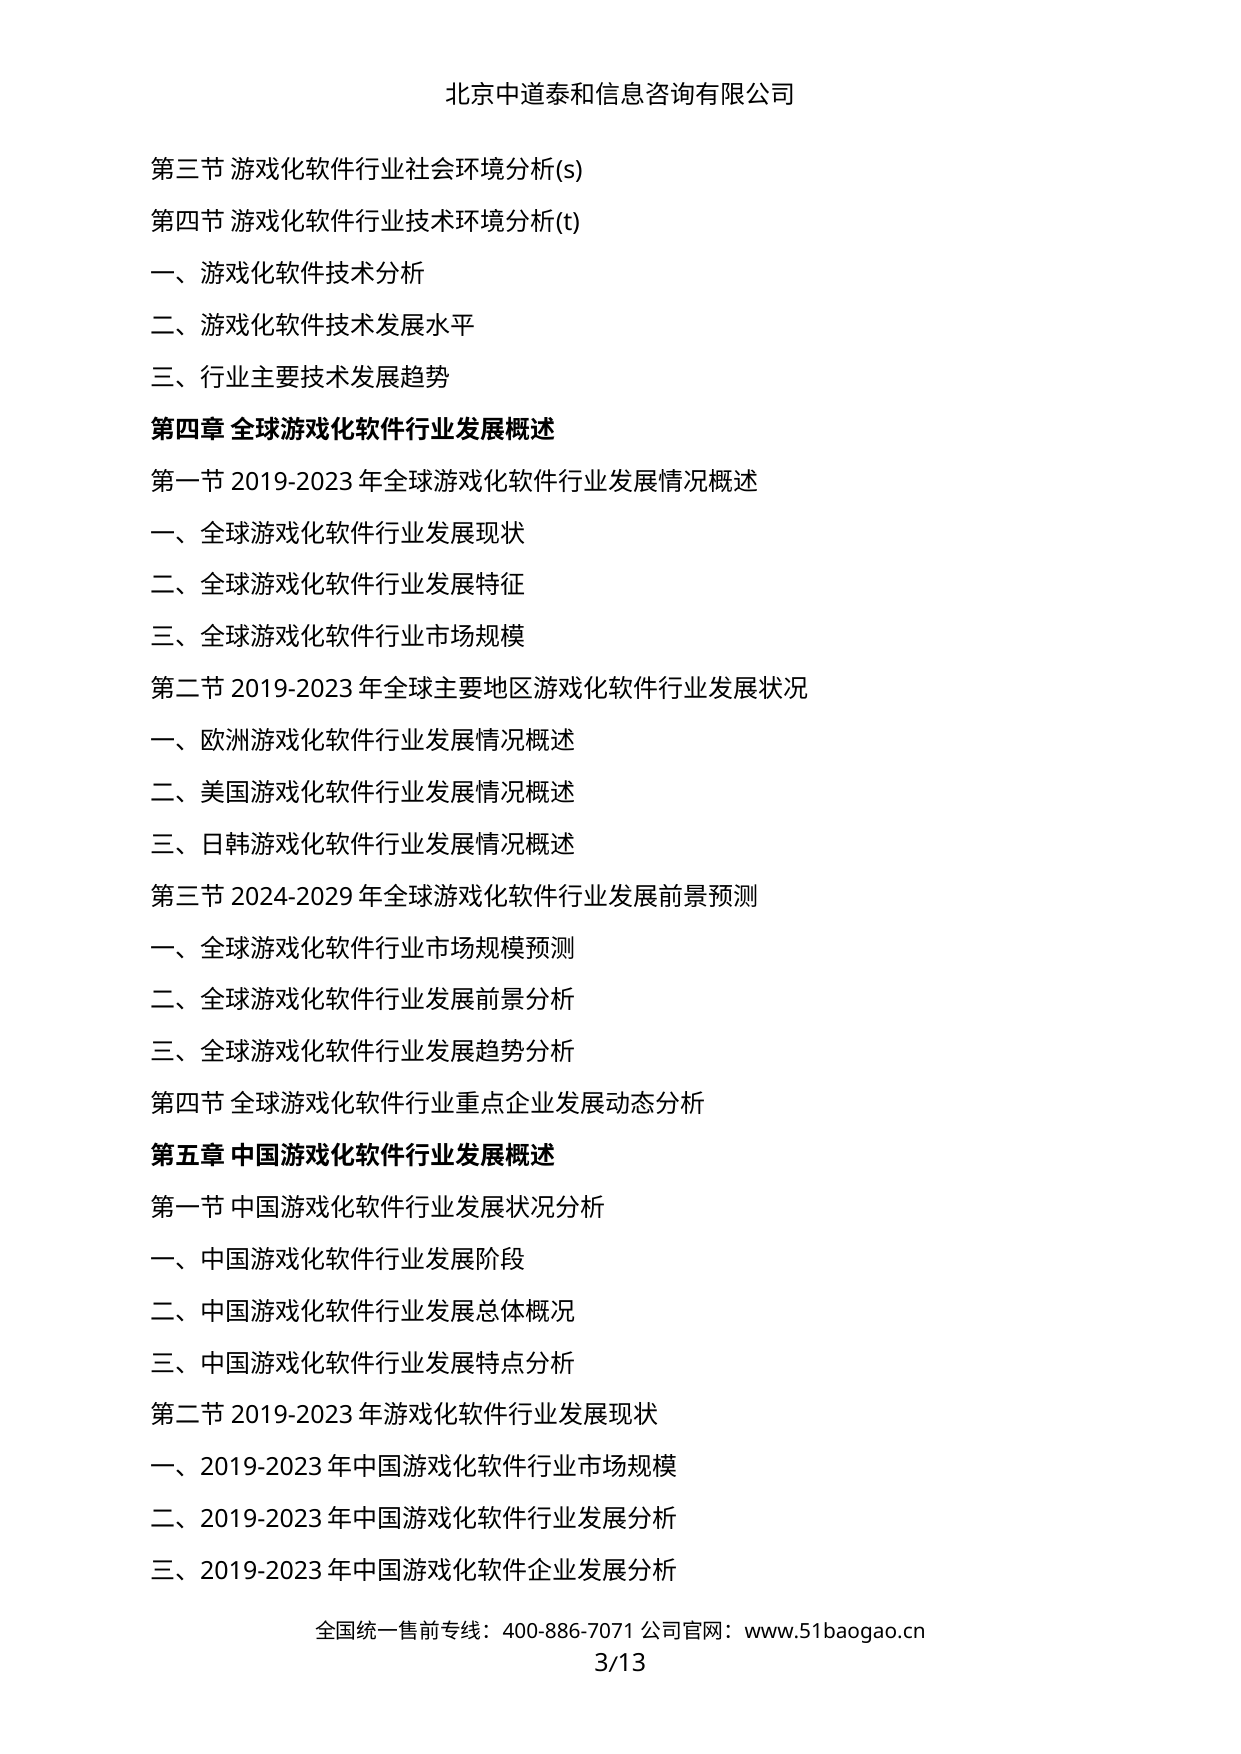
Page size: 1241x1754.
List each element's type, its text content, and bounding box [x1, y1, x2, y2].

text 第二节 2019-2023年游戏化软件行业发展现状 [150, 1395, 1090, 1431]
text 第一节 中国游戏化软件行业发展状况分析 [150, 1187, 1090, 1224]
text 一、全球游戏化软件行业市场规模预测 [150, 928, 1090, 964]
text 二、全球游戏化软件行业发展特征 [150, 565, 1090, 601]
text 二、游戏化软件技术发展水平 [150, 306, 1090, 342]
text 一、游戏化软件技术分析 [150, 254, 1090, 290]
text 三、2019-2023年中国游戏化软件企业发展分析 [150, 1551, 1090, 1587]
text 二、美国游戏化软件行业发展情况概述 [150, 772, 1090, 809]
text 一、中国游戏化软件行业发展阶段 [150, 1239, 1090, 1276]
text 第一节 2019-2023年全球游戏化软件行业发展情况概述 [150, 461, 1090, 497]
text 三、中国游戏化软件行业发展特点分析 [150, 1343, 1090, 1379]
text 一、欧洲游戏化软件行业发展情况概述 [150, 721, 1090, 757]
text 第二节 2019-2023年全球主要地区游戏化软件行业发展状况 [150, 669, 1090, 705]
text 第三节 2024-2029年全球游戏化软件行业发展前景预测 [150, 876, 1090, 912]
text 第三节 游戏化软件行业社会环境分析(s) [150, 150, 1090, 186]
text 三、全球游戏化软件行业市场规模 [150, 617, 1090, 653]
text 第四章 全球游戏化软件行业发展概述 [150, 409, 1090, 446]
text 二、2019-2023年中国游戏化软件行业发展分析 [150, 1499, 1090, 1535]
text 三、全球游戏化软件行业发展趋势分析 [150, 1032, 1090, 1068]
text 第四节 全球游戏化软件行业重点企业发展动态分析 [150, 1084, 1090, 1120]
text 第四节 游戏化软件行业技术环境分析(t) [150, 202, 1090, 238]
text 一、2019-2023年中国游戏化软件行业市场规模 [150, 1447, 1090, 1483]
text 一、全球游戏化软件行业发展现状 [150, 513, 1090, 549]
text 三、行业主要技术发展趋势 [150, 357, 1090, 394]
text 二、全球游戏化软件行业发展前景分析 [150, 980, 1090, 1016]
text 二、中国游戏化软件行业发展总体概况 [150, 1291, 1090, 1327]
text 第五章 中国游戏化软件行业发展概述 [150, 1136, 1090, 1172]
text 三、日韩游戏化软件行业发展情况概述 [150, 824, 1090, 861]
